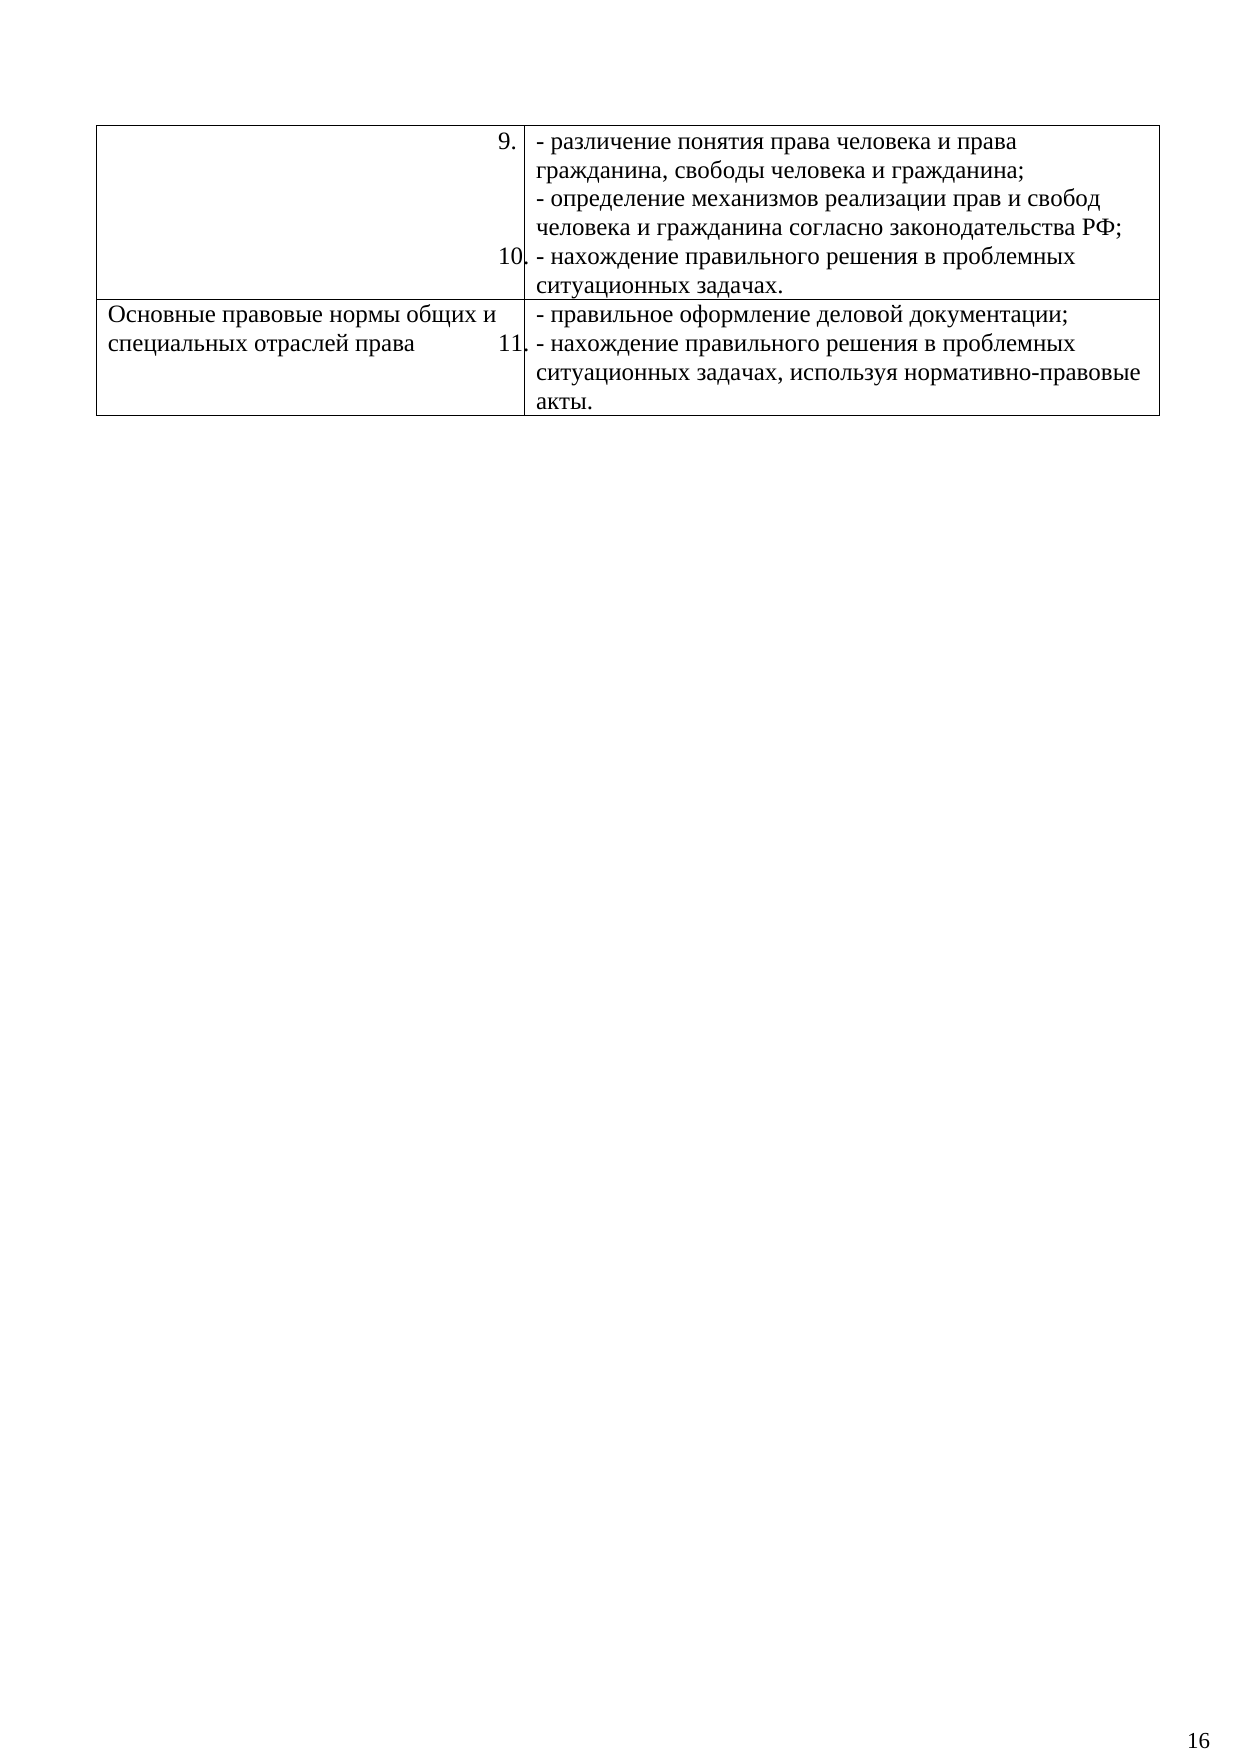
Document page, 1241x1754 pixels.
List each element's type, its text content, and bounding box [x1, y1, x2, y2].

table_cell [525, 126, 1159, 298]
table_cell - правильное оформление деловой документации; - нахождение правильного решения в проблемных ситуационных задачах, используя нормативно-правовые акты. [525, 300, 1159, 414]
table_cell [97, 126, 524, 298]
table_cell Основные правовые нормы общих и специальных отраслей права [97, 300, 524, 414]
